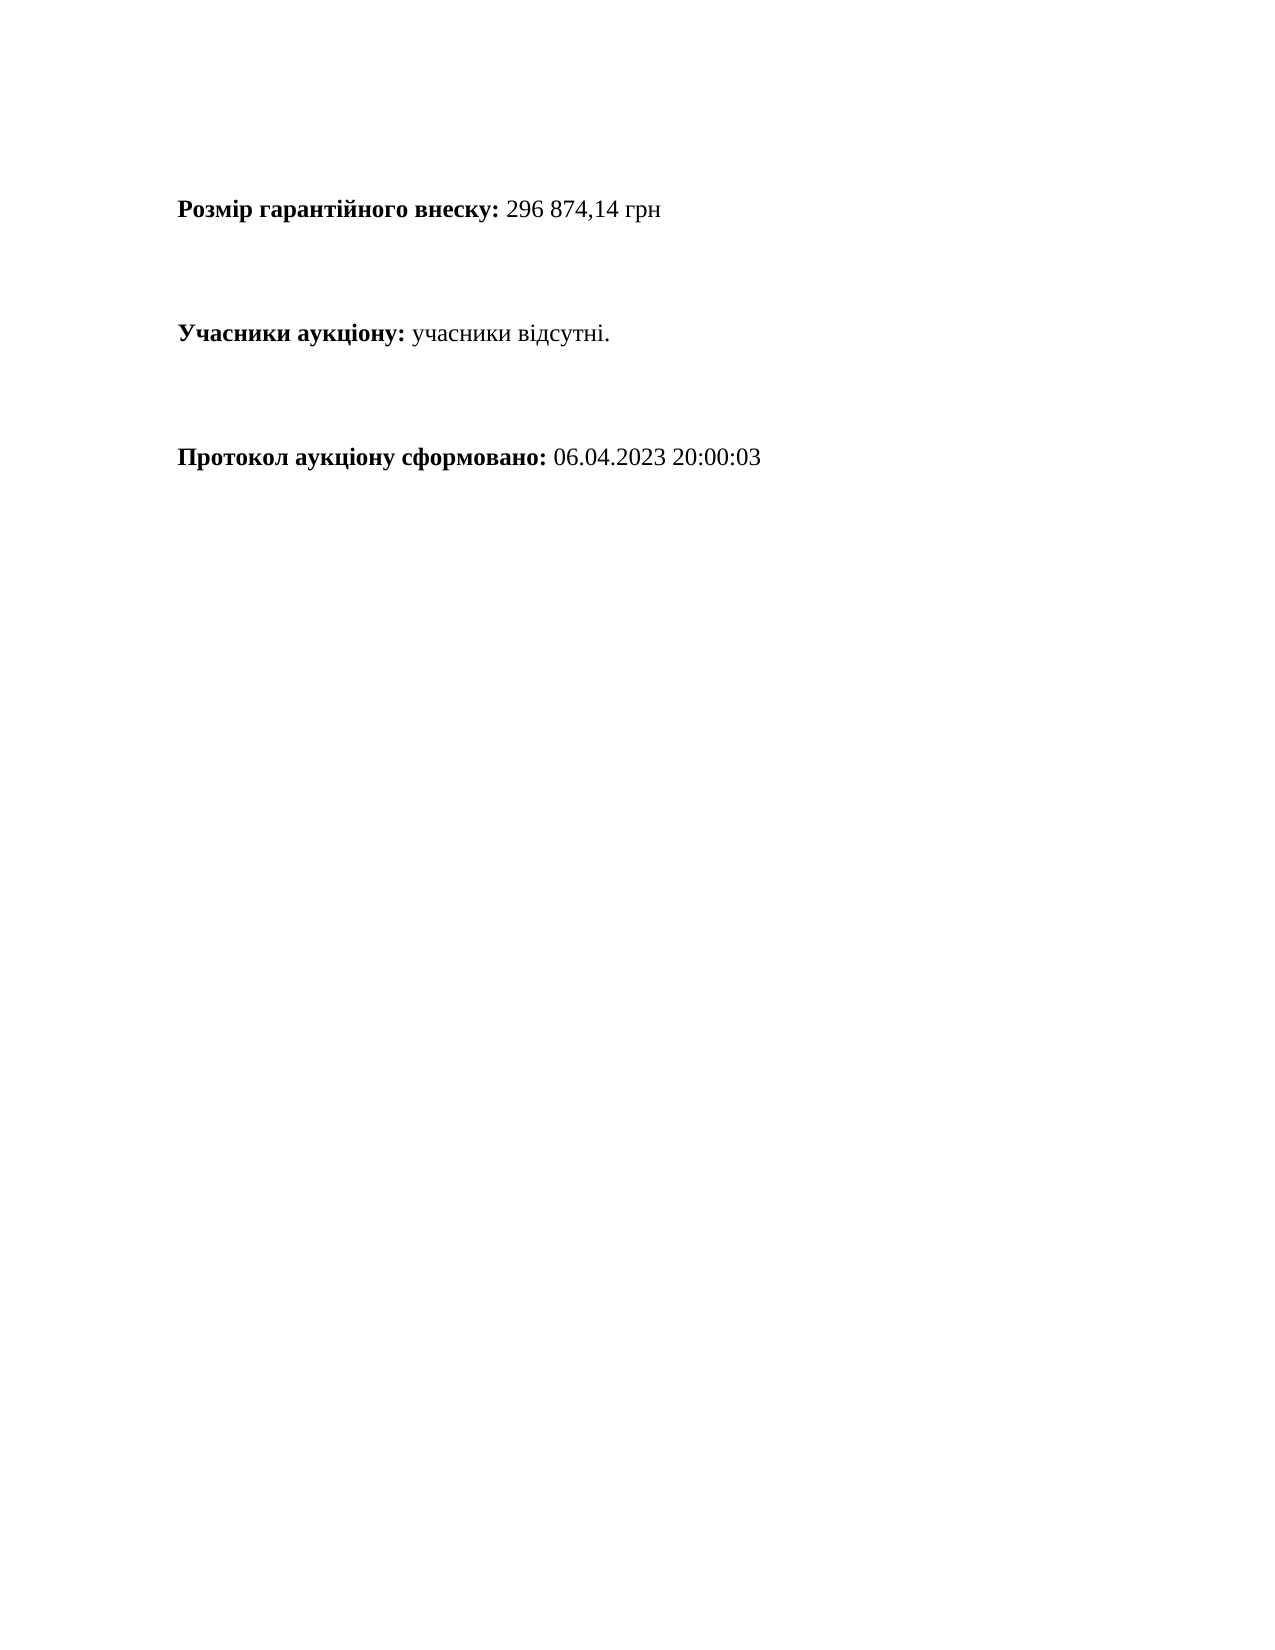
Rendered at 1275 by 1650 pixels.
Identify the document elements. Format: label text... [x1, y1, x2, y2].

text Розмір гарантійного внеску: 296 874,14 грн [177, 194, 1186, 223]
text Учасники аукціону: учасники відсутні. [177, 318, 1186, 347]
text Протокол аукціону сформовано: 06.04.2023 20:00:03 [177, 442, 1186, 471]
